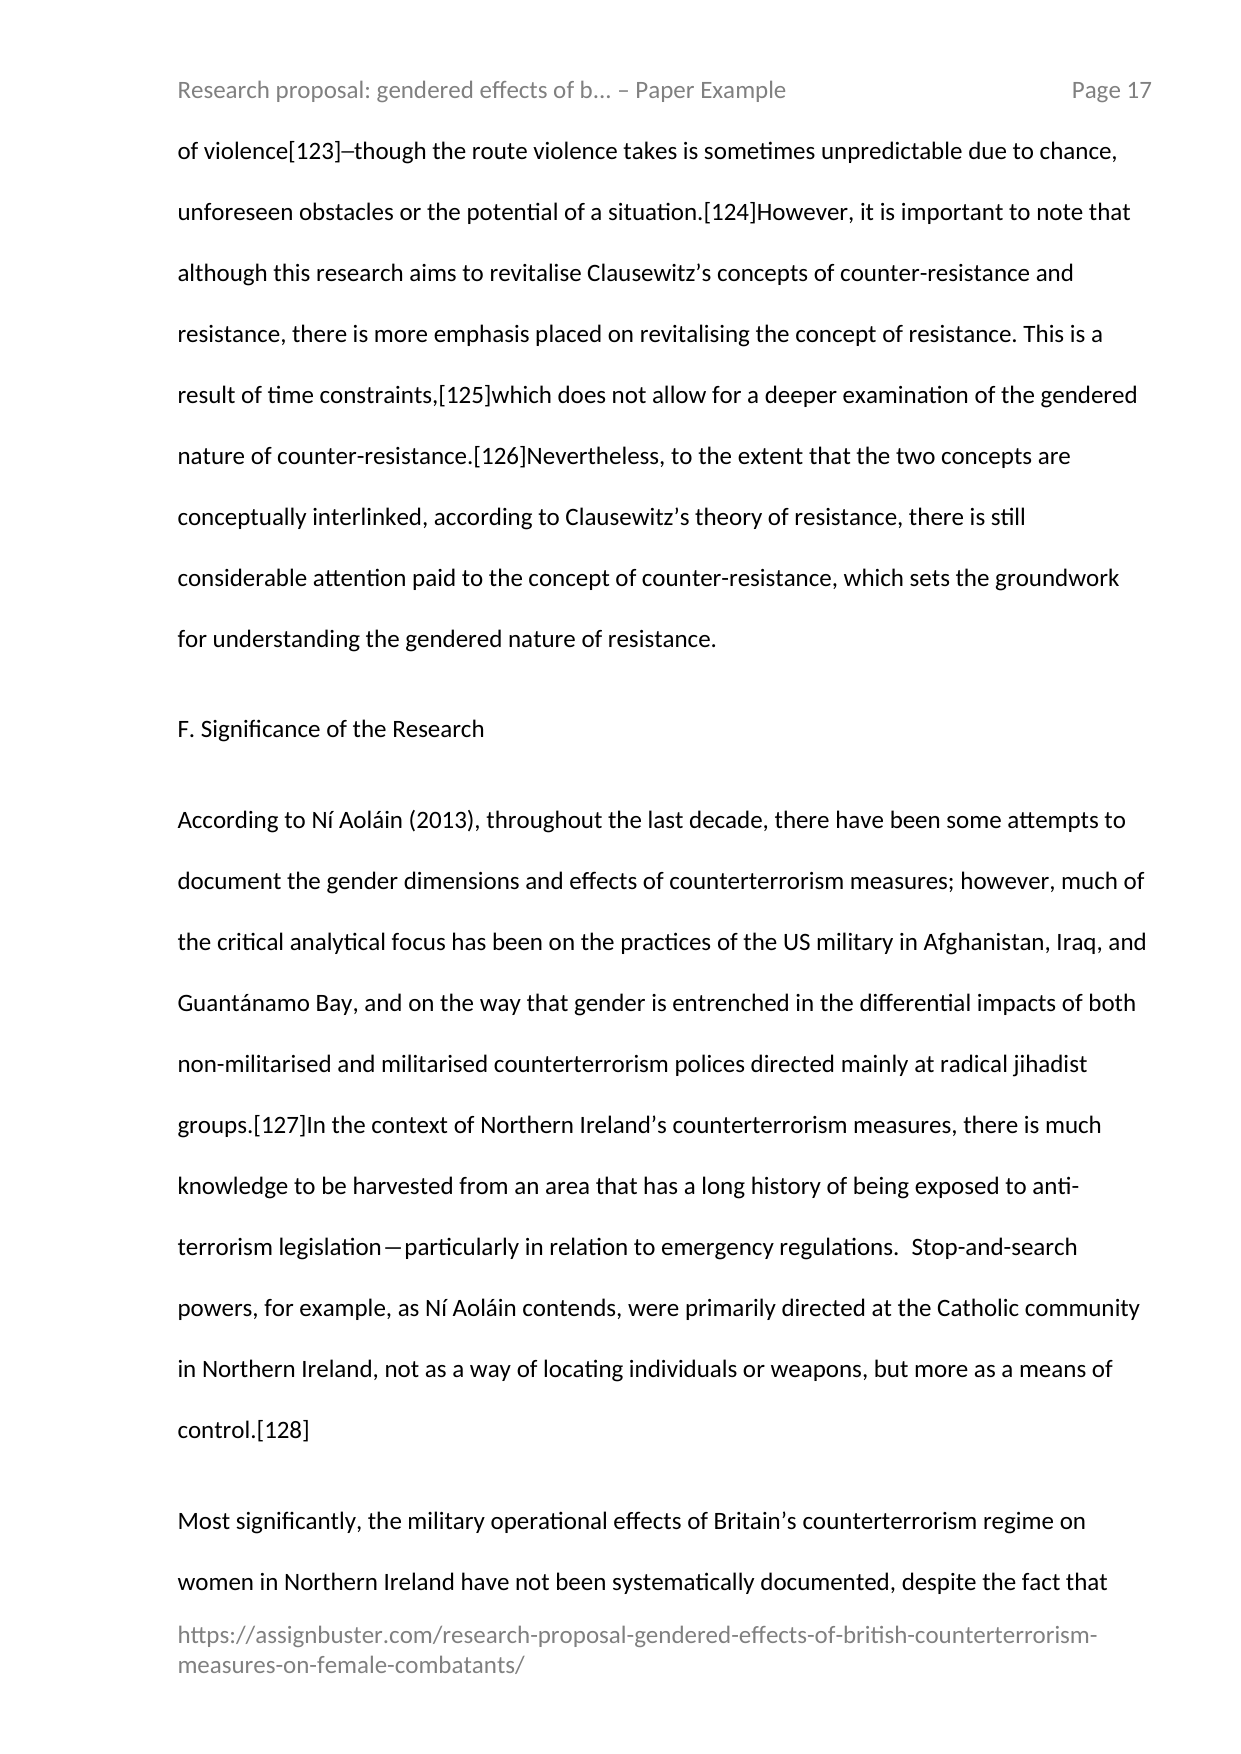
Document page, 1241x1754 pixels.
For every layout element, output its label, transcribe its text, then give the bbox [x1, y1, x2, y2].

text F. Significance of the Research [177, 714, 1152, 744]
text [177, 135, 1152, 654]
text According to Ní Aoláin (2013), throughout the last decade, there have been some attempts to document the gender dimensions and effects of counterterrorism measures; however, much of the critical analytical focus has been on the practices of the US military in Afghanistan, Iraq, and Guantánamo Bay, and on the way that gender is entrenched in the differential impacts of both non-militarised and militarised counterterrorism polices directed mainly at radical jihadist groups.[127]In the context of Northern Ireland’s counterterrorism measures, there is much knowledge to be harvested from an area that has a long history of being exposed to anti-terrorism legislation―particularly in relation to emergency regulations. Stop-and-search powers, for example, as Ní Aoláin contends, were primarily directed at the Catholic community in Northern Ireland, not as a way of locating individuals or weapons, but more as a means of control.[128] [177, 804, 1152, 1445]
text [177, 1505, 1152, 1597]
